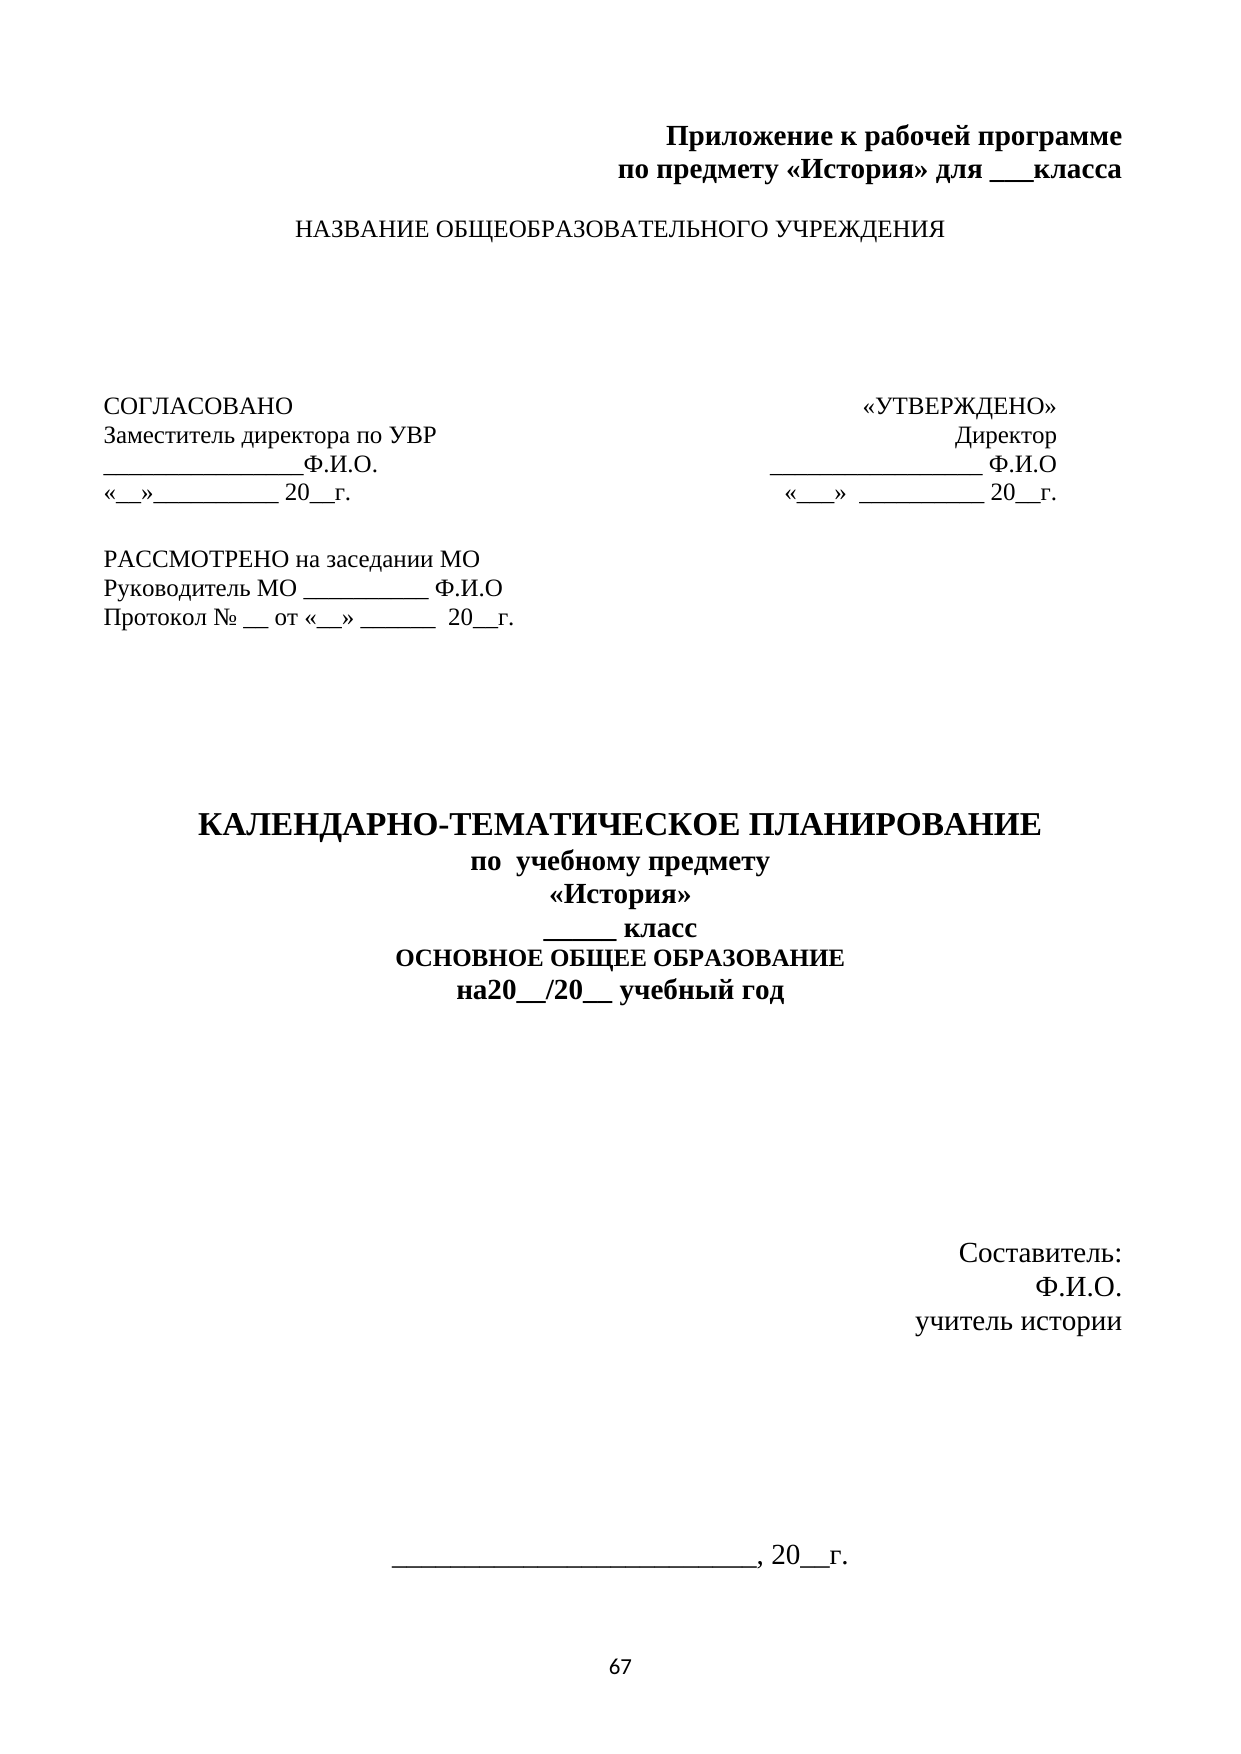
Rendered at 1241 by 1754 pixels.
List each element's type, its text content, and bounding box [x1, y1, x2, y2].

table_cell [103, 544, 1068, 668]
text _________________________, 20__г. [118, 1537, 1122, 1571]
text «История» [118, 876, 1122, 910]
text по предмету «История» для ___класса [118, 152, 1122, 185]
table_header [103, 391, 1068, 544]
text на20__/20__ учебный год [118, 972, 1122, 1006]
text КАЛЕНДАРНО-ТЕМАТИЧЕСКОЕ ПЛАНИРОВАНИЕ [118, 804, 1122, 843]
text учитель истории [118, 1303, 1122, 1336]
text Ф.И.О. [118, 1269, 1122, 1303]
text по учебному предмету [118, 843, 1122, 876]
text _____ класс [118, 910, 1122, 943]
text Приложение к рабочей программе [118, 118, 1122, 152]
text НАЗВАНИЕ ОБЩЕОБРАЗОВАТЕЛЬНОГО УЧРЕЖДЕНИЯ [118, 214, 1122, 243]
text ОСНОВНОЕ ОБЩЕЕ ОБРАЗОВАНИЕ [118, 943, 1122, 972]
text Составитель: [118, 1236, 1122, 1269]
